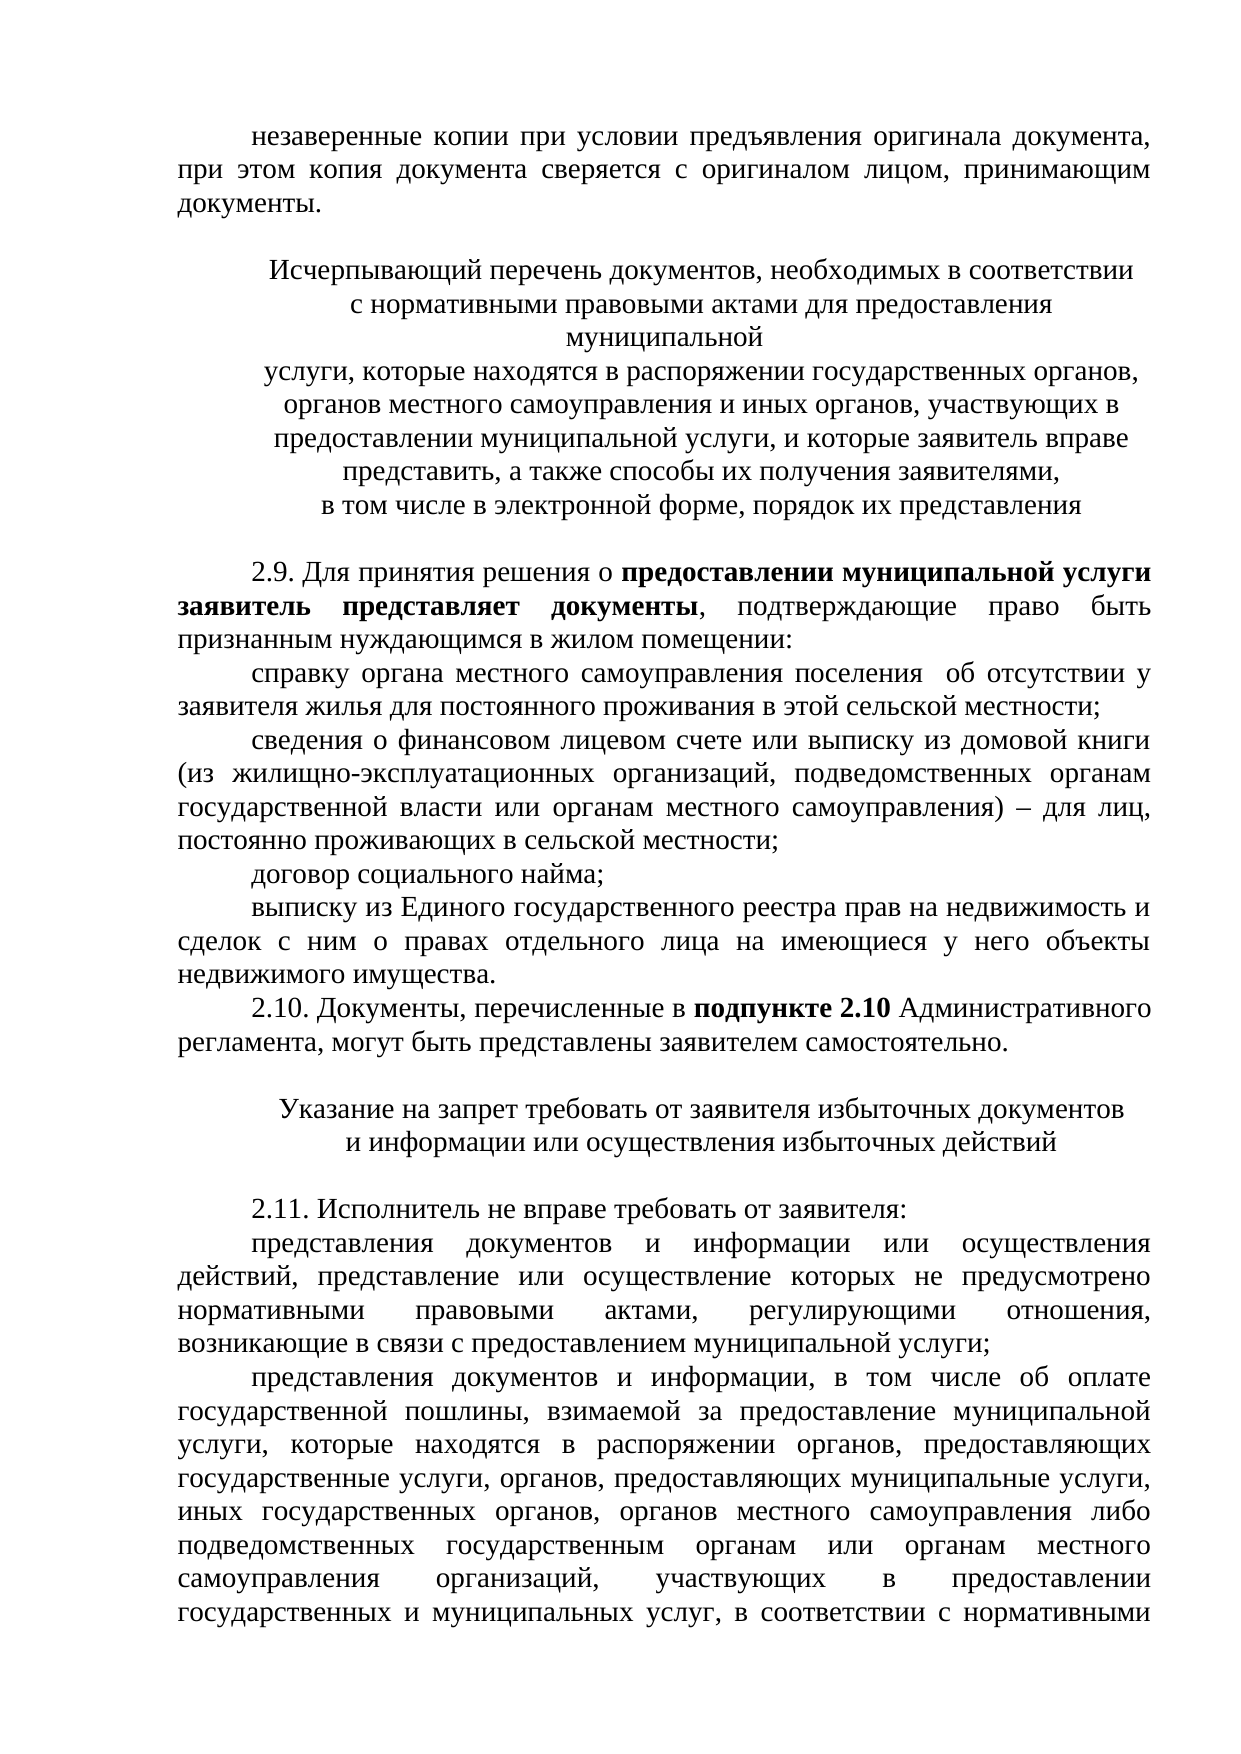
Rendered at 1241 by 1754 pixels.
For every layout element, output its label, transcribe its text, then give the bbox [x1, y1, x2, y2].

text незаверенные копии при условии предъявления оригинала документа, при этом копия документа сверяется с оригиналом лицом, принимающим документы. [177, 118, 1152, 219]
text Указание на запрет требовать от заявителя избыточных документов [177, 1091, 1152, 1124]
text в том числе в электронной форме, порядок их представления [177, 487, 1152, 521]
text договор социального найма; [177, 856, 1152, 889]
text 2.9. Для принятия решения о предоставлении муниципальной услуги заявитель представляет документы, подтверждающие право быть признанным нуждающимся в жилом помещении: [177, 554, 1152, 655]
text Исчерпывающий перечень документов, необходимых в соответствии [177, 252, 1152, 286]
text выписку из Единого государственного реестра прав на недвижимость и сделок с ним о правах отдельного лица на имеющиеся у него объекты недвижимого имущества. [177, 889, 1152, 990]
text представить, а также способы их получения заявителями, [177, 453, 1152, 487]
text услуги, которые находятся в распоряжении государственных органов, [177, 353, 1152, 386]
text 2.10. Документы, перечисленные в подпункте 2.10 Административного регламента, могут быть представлены заявителем самостоятельно. [177, 990, 1152, 1057]
text представления документов и информации или осуществления действий, представление или осуществление которых не предусмотрено нормативными правовыми актами, регулирующими отношения, возникающие в связи с предоставлением муниципальной услуги; [177, 1225, 1152, 1359]
text справку органа местного самоуправления поселения об отсутствии у заявителя жилья для постоянного проживания в этой сельской местности; [177, 655, 1152, 722]
text органов местного самоуправления и иных органов, участвующих в [177, 386, 1152, 420]
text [177, 1359, 1152, 1627]
text сведения о финансовом лицевом счете или выписку из домовой книги (из жилищно-эксплуатационных организаций, подведомственных органам государственной власти или органам местного самоуправления) – для лиц, постоянно проживающих в сельской местности; [177, 722, 1152, 856]
text и информации или осуществления избыточных действий [177, 1124, 1152, 1158]
text 2.11. Исполнитель не вправе требовать от заявителя: [177, 1191, 1152, 1225]
text с нормативными правовыми актами для предоставления муниципальной [177, 286, 1152, 353]
text предоставлении муниципальной услуги, и которые заявитель вправе [177, 420, 1152, 453]
